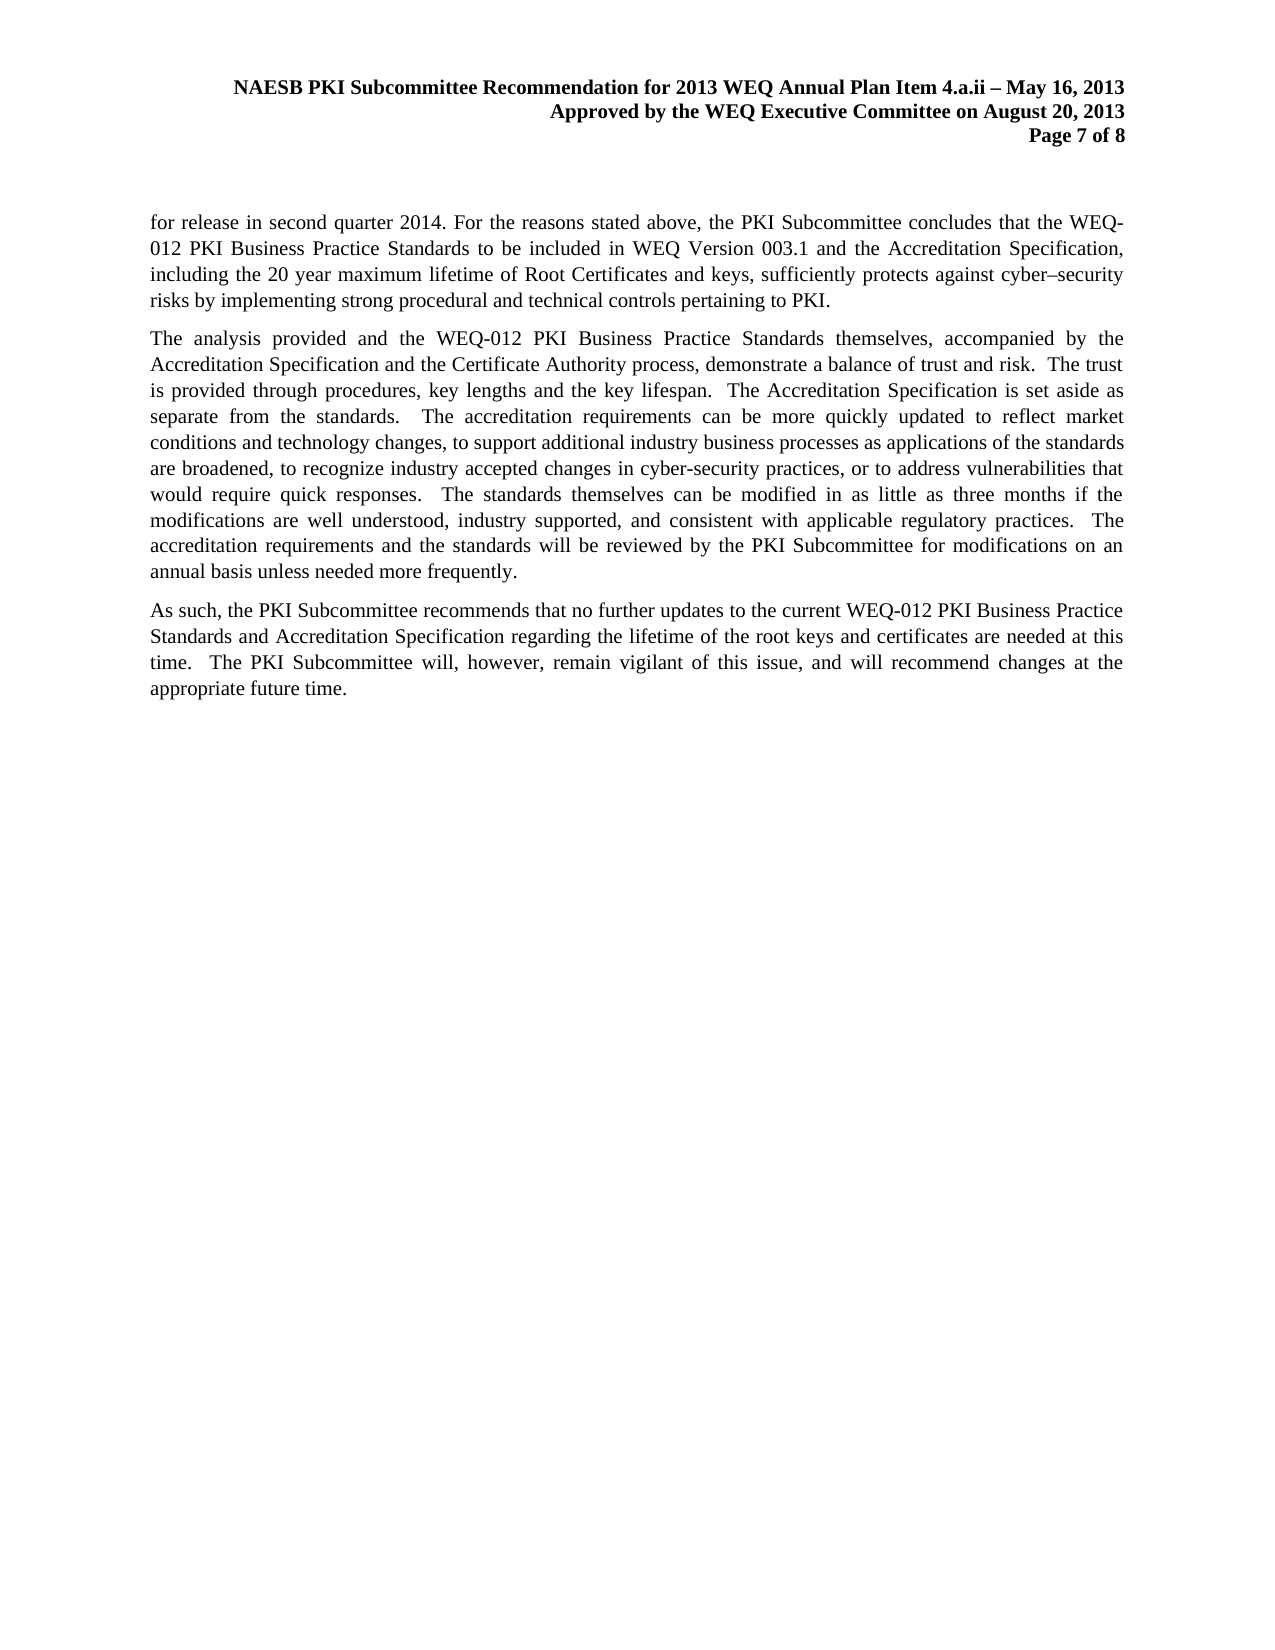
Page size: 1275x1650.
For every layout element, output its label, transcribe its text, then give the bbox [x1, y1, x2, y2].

text As such, the PKI Subcommittee recommends that no further updates to the current WEQ-012 PKI Business Practice Standards and Accreditation Specification regarding the lifetime of the root keys and certificates are needed at this time. The PKI Subcommittee will, however, remain vigilant of this issue, and will recommend changes at the appropriate future time. [150, 598, 1125, 700]
text The analysis provided and the WEQ-012 PKI Business Practice Standards themselves, accompanied by the Accreditation Specification and the Certificate Authority process, demonstrate a balance of trust and risk. The trust is provided through procedures, key lengths and the key lifespan. The Accreditation Specification is set aside as separate from the standards. The accreditation requirements can be more quickly updated to reflect market conditions and technology changes, to support additional industry business processes as applications of the standards are broadened, to recognize industry accepted changes in cyber-security practices, or to address vulnerabilities that would require quick responses. The standards themselves can be modified in as little as three months if the modifications are well understood, industry supported, and consistent with applicable regulatory practices. The accreditation requirements and the standards will be reviewed by the PKI Subcommittee for modifications on an annual basis unless needed more frequently. [150, 326, 1125, 583]
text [150, 210, 1125, 312]
